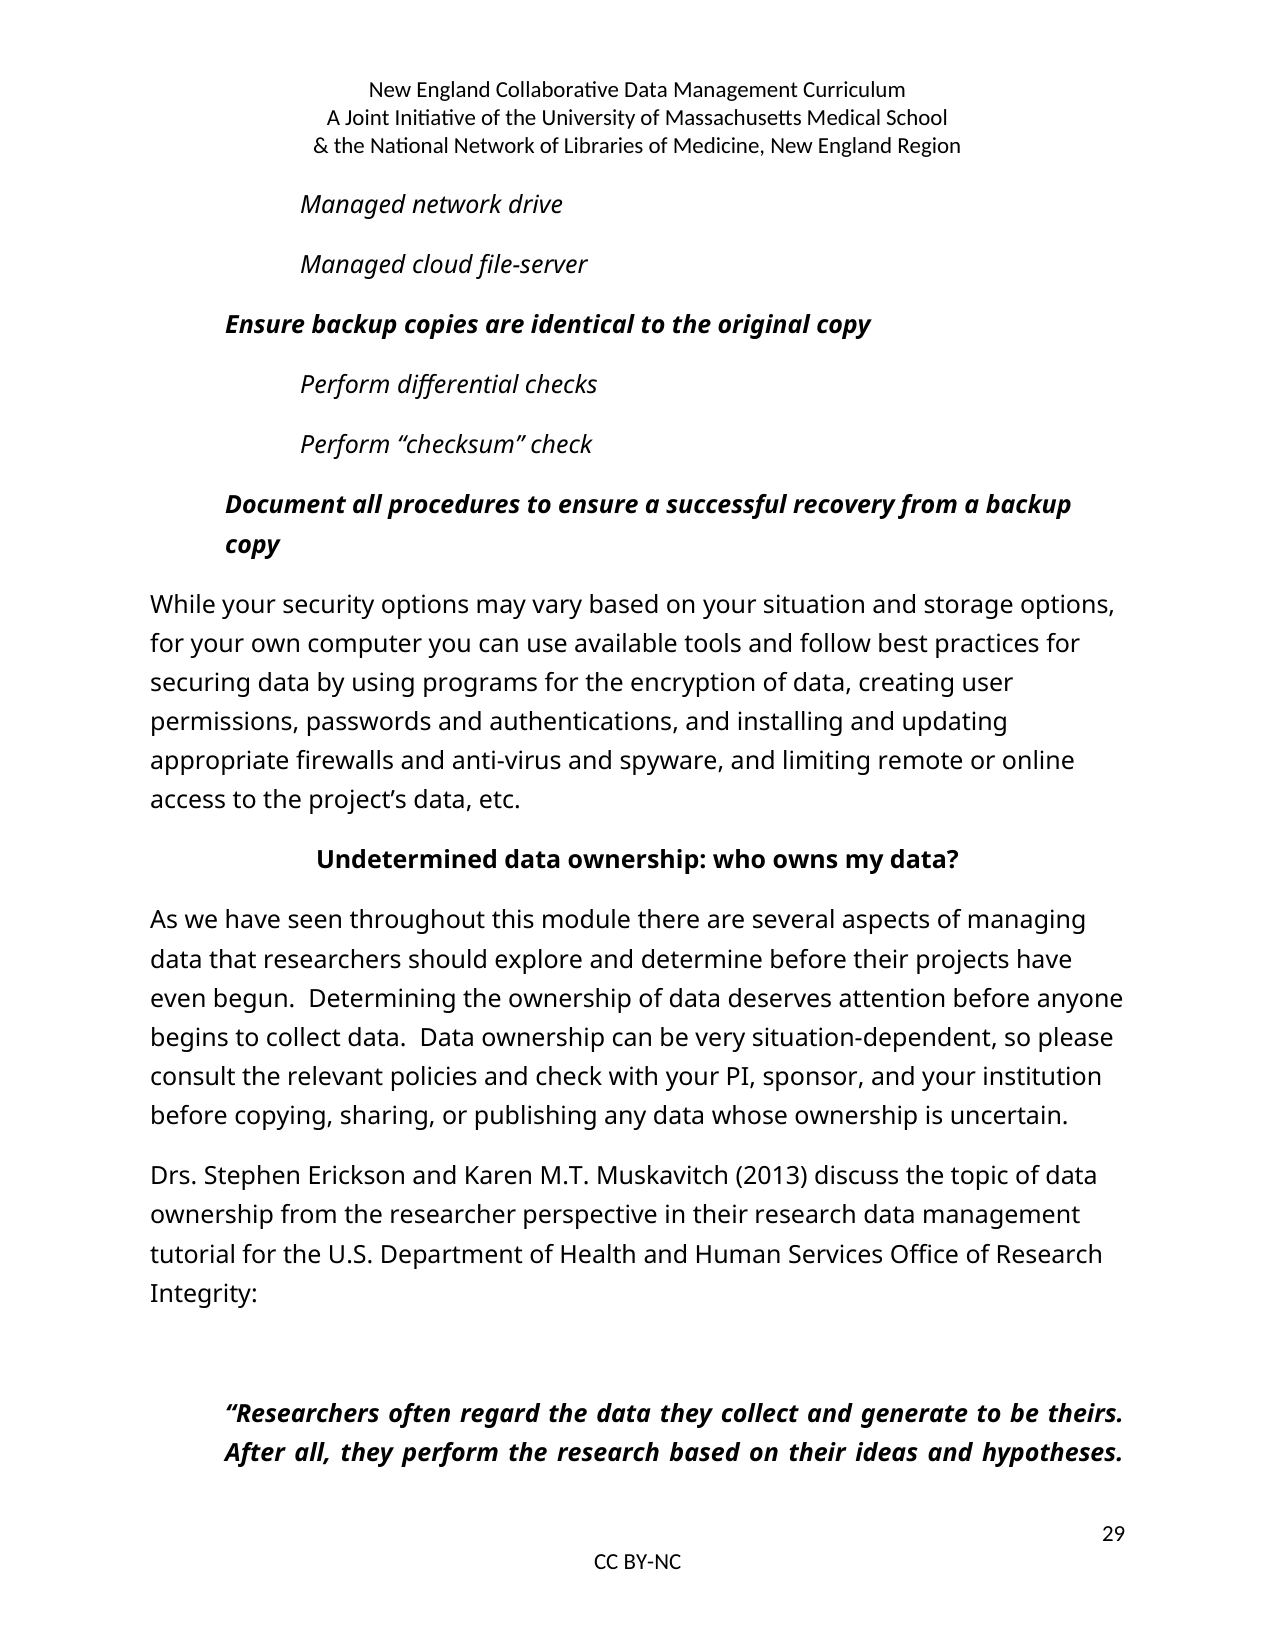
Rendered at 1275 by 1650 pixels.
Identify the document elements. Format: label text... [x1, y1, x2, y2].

text As we have seen throughout this module there are several aspects of managing data that researchers should explore and determine before their projects have even begun. Determining the ownership of data deserves attention before anyone begins to collect data. Data ownership can be very situation-dependent, so please consult the relevant policies and check with your PI, sponsor, and your institution before copying, sharing, or publishing any data whose ownership is uncertain. [150, 902, 1125, 1132]
text Drs. Stephen Erickson and Karen M.T. Muskavitch (2013) discuss the topic of data ownership from the researcher perspective in their research data management tutorial for the U.S. Department of Health and Human Services Office of Research Integrity: [150, 1158, 1125, 1309]
text Managed cloud file-server [300, 247, 1125, 281]
text While your security options may vary based on your situation and storage options, for your own computer you can use available tools and follow best practices for securing data by using programs for the encryption of data, creating user permissions, passwords and authentications, and installing and updating appropriate firewalls and anti-virus and spyware, and limiting remote or online access to the project’s data, etc. [150, 586, 1125, 816]
text Perform “checksum” check [300, 427, 1125, 461]
text Ensure backup copies are identical to the original copy [225, 307, 1125, 341]
text Document all procedures to ensure a successful recovery from a backup copy [225, 487, 1125, 560]
text Undetermined data ownership: who owns my data? [150, 842, 1125, 876]
text Perform differential checks [300, 367, 1125, 401]
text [225, 1395, 1125, 1469]
text Managed network drive [300, 187, 1125, 221]
